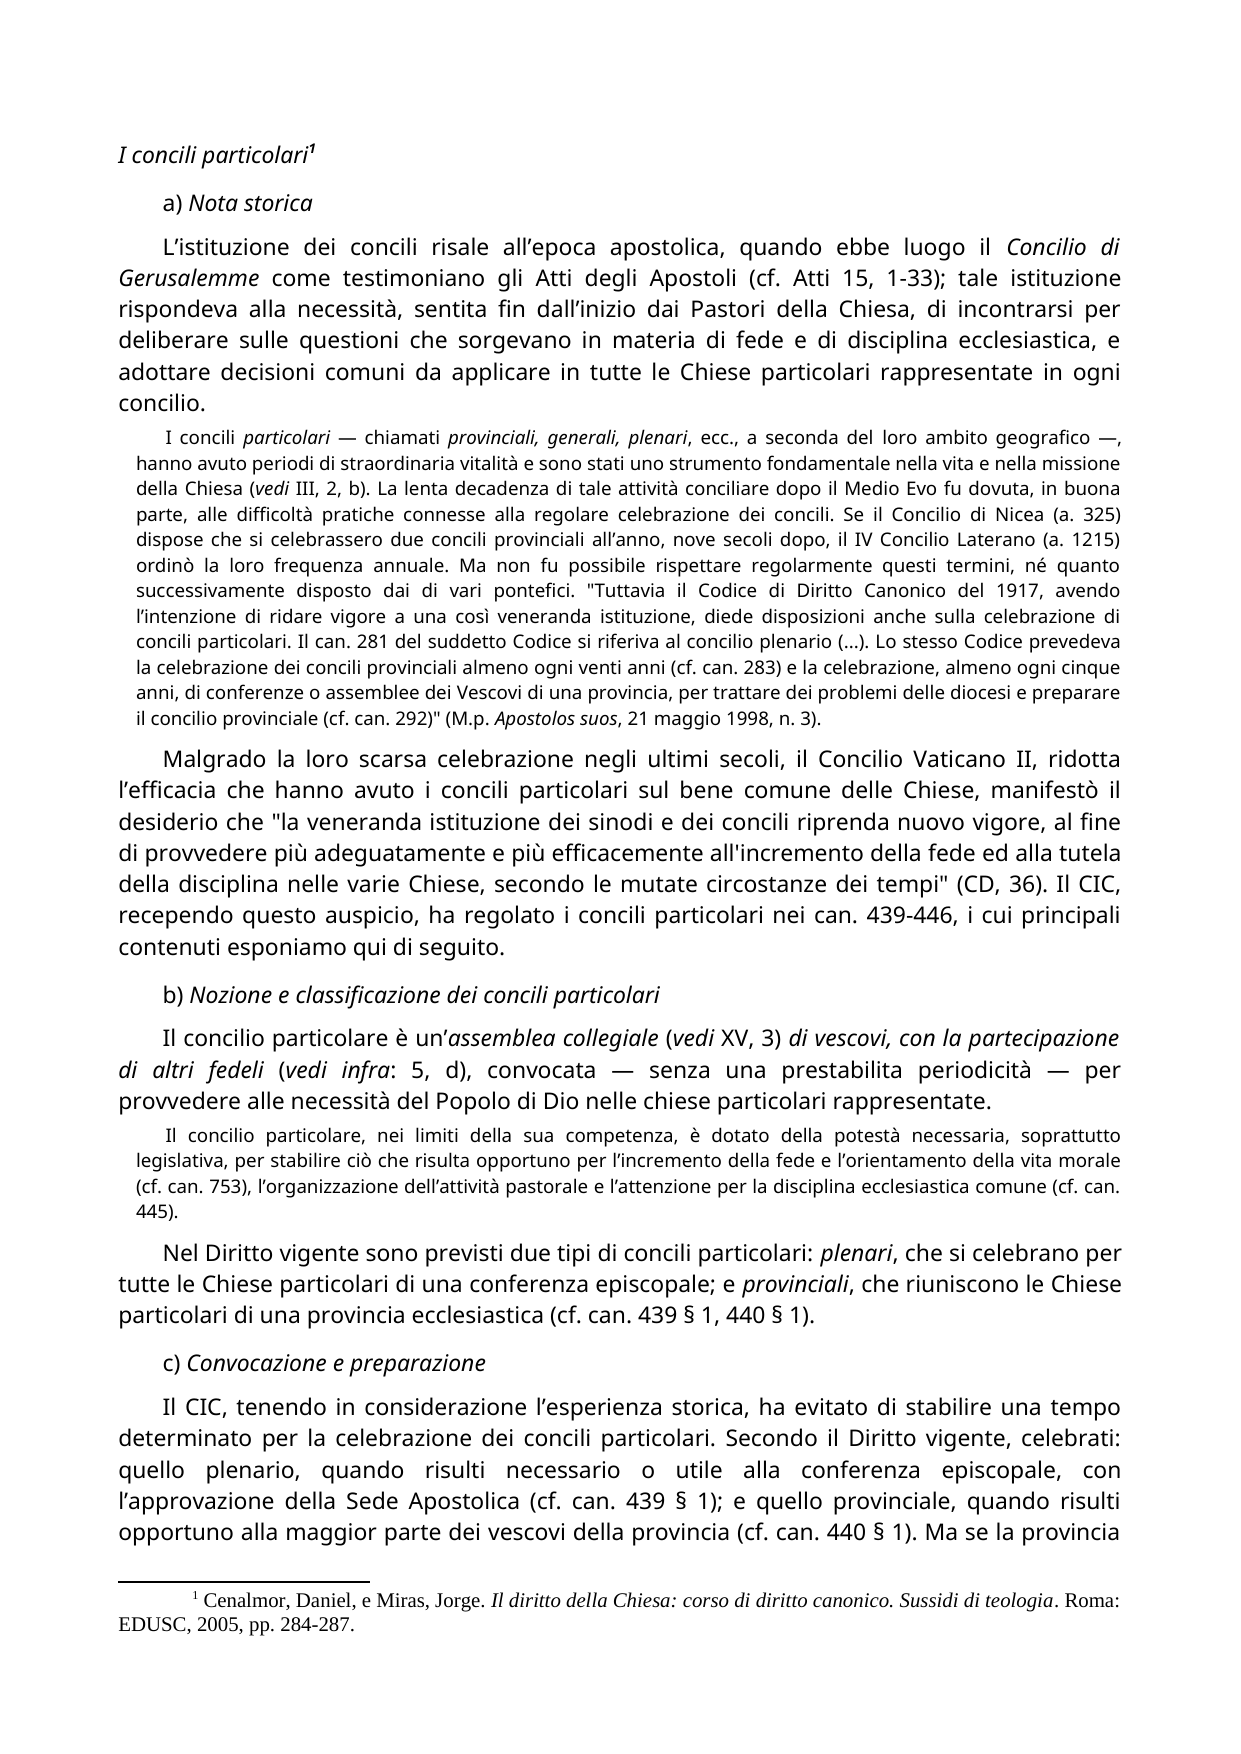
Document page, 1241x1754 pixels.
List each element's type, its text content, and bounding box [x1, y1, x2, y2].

text Malgrado la loro scarsa celebrazione negli ultimi secoli, il Concilio Vaticano II, ridotta l’efficacia che hanno avuto i concili particolari sul bene comune delle Chiese, manifestò il desiderio che "la veneranda istituzione dei sinodi e dei concili riprenda nuovo vigore, al fine di provvedere più adeguatamente e più efficacemente all'incremento della fede ed alla tutela della disciplina nelle varie Chiese, secondo le mutate circostanze dei tempi" (CD, 36). Il CIC, recependo questo auspicio, ha regolato i concili particolari nei can. 439-446, i cui principali contenuti esponiamo qui di seguito. [118, 743, 1122, 962]
text Il concilio particolare è un’assemblea collegiale (vedi XV, 3) di vescovi, con la partecipazione di altri fedeli (vedi infra: 5, d), convocata — senza una prestabilita periodicità — per provvedere alle necessità del Popolo di Dio nelle chiese particolari rappresentate. [118, 1022, 1122, 1116]
text Il concilio particolare, nei limiti della sua competenza, è dotato della potestà necessaria, soprattutto legislativa, per stabilire ciò che risulta opportuno per l’incremento della fede e l’orientamento della vita morale (cf. can. 753), l’organizzazione dell’attività pastorale e l’attenzione per la disciplina ecclesiastica comune (cf. can. 445). [136, 1122, 1122, 1224]
text L’istituzione dei concili risale all’epoca apostolica, quando ebbe luogo il Concilio di Gerusalemme come testimoniano gli Atti degli Apostoli (cf. Atti 15, 1-33); tale istituzione rispondeva alla necessità, sentita fin dall’inizio dai Pastori della Chiesa, di incontrarsi per deliberare sulle questioni che sorgevano in materia di fede e di disciplina ecclesiastica, e adottare decisioni comuni da applicare in tutte le Chiese particolari rappresentate in ogni concilio. [118, 231, 1122, 418]
text a) Nota storica [162, 187, 1122, 218]
text c) Convocazione e preparazione [162, 1347, 1122, 1378]
text Nel Diritto vigente sono previsti due tipi di concili particolari: plenari, che si celebrano per tutte le Chiese particolari di una conferenza episcopale; e provinciali, che riuniscono le Chiese particolari di una provincia ecclesiastica (cf. can. 439 § 1, 440 § 1). [118, 1237, 1122, 1331]
text I concili particolari [118, 139, 1122, 170]
text b) Nozione e classificazione dei concili particolari [162, 978, 1122, 1010]
text I concili particolari — chiamati provinciali, generali, plenari, ecc., a seconda del loro ambito geografico —, hanno avuto periodi di straordinaria vitalità e sono stati uno strumento fondamentale nella vita e nella missione della Chiesa (vedi III, 2, b). La lenta decadenza di tale attività conciliare dopo il Medio Evo fu dovuta, in buona parte, alle difficoltà pratiche connesse alla regolare celebrazione dei concili. Se il Concilio di Nicea (a. 325) dispose che si celebrassero due concili provinciali all’anno, nove secoli dopo, il IV Concilio Laterano (a. 1215) ordinò la loro frequenza annuale. Ma non fu possibile rispettare regolarmente questi termini, né quanto successivamente disposto dai di vari pontefici. "Tuttavia il Codice di Diritto Canonico del 1917, avendo l’intenzione di ridare vigore a una così veneranda istituzione, diede disposizioni anche sulla celebrazione di concili particolari. Il can. 281 del suddetto Codice si riferiva al concilio plenario (...). Lo stesso Codice prevedeva la celebrazione dei concili provinciali almeno ogni venti anni (cf. can. 283) e la celebrazione, almeno ogni cinque anni, di conferenze o assemblee dei Vescovi di una provincia, per trattare dei problemi delle diocesi e preparare il concilio provinciale (cf. can. 292)" (M.p. Apostolos suos, 21 maggio 1998, n. 3). [136, 424, 1122, 731]
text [118, 1391, 1122, 1547]
